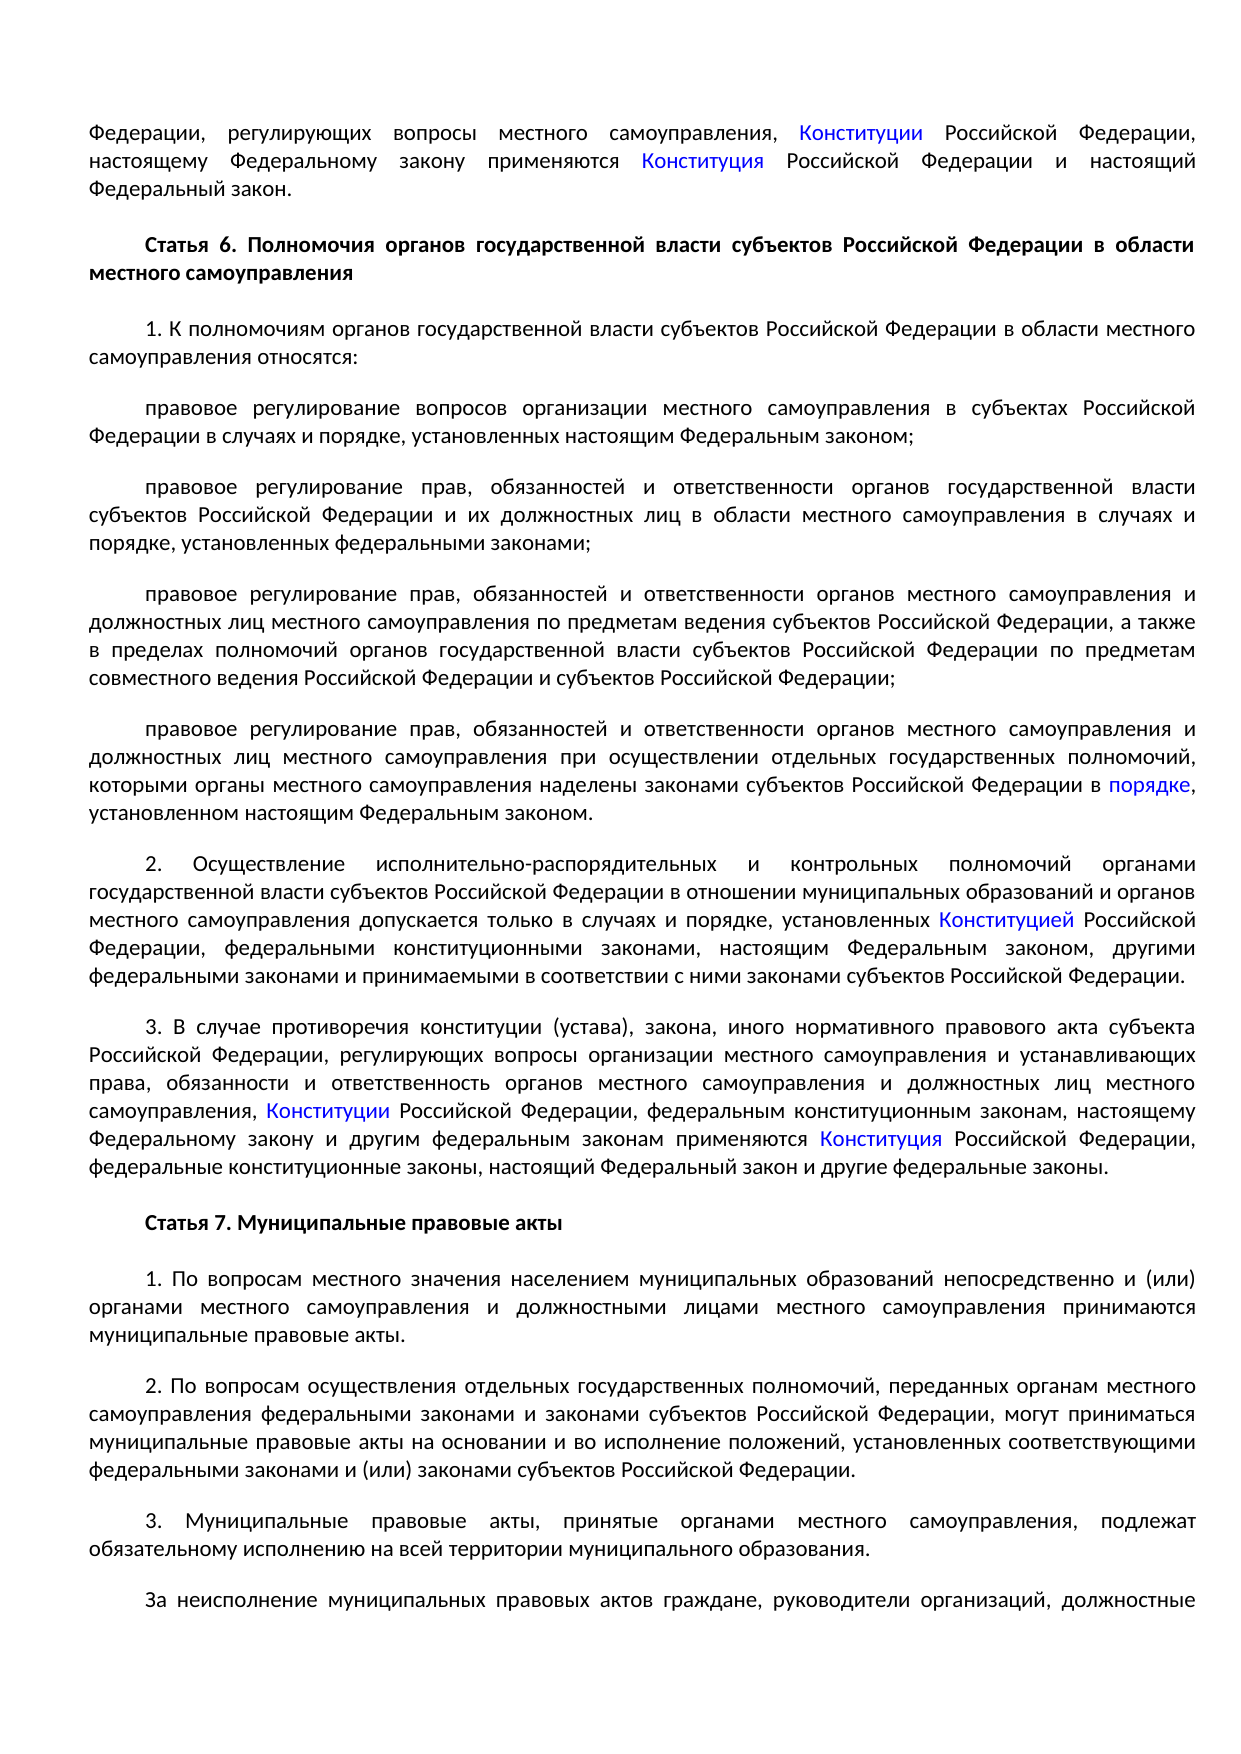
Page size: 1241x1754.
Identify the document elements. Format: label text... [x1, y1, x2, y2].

text 2. По вопросам осуществления отдельных государственных полномочий, переданных органам местного самоуправления федеральными законами и законами субъектов Российской Федерации, могут приниматься муниципальные правовые акты на основании и во исполнение положений, установленных соответствующими федеральными законами и (или) законами субъектов Российской Федерации. [89, 1371, 1196, 1483]
text 1. К полномочиям органов государственной власти субъектов Российской Федерации в области местного самоуправления относятся: [89, 314, 1196, 370]
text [89, 1585, 1196, 1613]
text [89, 118, 1196, 202]
text правовое регулирование прав, обязанностей и ответственности органов местного самоуправления и должностных лиц местного самоуправления при осуществлении отдельных государственных полномочий, которыми органы местного самоуправления наделены законами субъектов Российской Федерации в порядке, установленном настоящим Федеральным законом. [89, 714, 1196, 826]
title Статья 7. Муниципальные правовые акты [89, 1208, 1196, 1236]
title Статья 6. Полномочия органов государственной власти субъектов Российской Федерации в области местного самоуправления [89, 230, 1196, 286]
text правовое регулирование вопросов организации местного самоуправления в субъектах Российской Федерации в случаях и порядке, установленных настоящим Федеральным законом; [89, 393, 1196, 449]
text правовое регулирование прав, обязанностей и ответственности органов государственной власти субъектов Российской Федерации и их должностных лиц в области местного самоуправления в случаях и порядке, установленных федеральными законами; [89, 472, 1196, 556]
text 3. Муниципальные правовые акты, принятые органами местного самоуправления, подлежат обязательному исполнению на всей территории муниципального образования. [89, 1506, 1196, 1562]
text правовое регулирование прав, обязанностей и ответственности органов местного самоуправления и должностных лиц местного самоуправления по предметам ведения субъектов Российской Федерации, а также в пределах полномочий органов государственной власти субъектов Российской Федерации по предметам совместного ведения Российской Федерации и субъектов Российской Федерации; [89, 579, 1196, 691]
text 2. Осуществление исполнительно-распорядительных и контрольных полномочий органами государственной власти субъектов Российской Федерации в отношении муниципальных образований и органов местного самоуправления допускается только в случаях и порядке, установленных Конституцией Российской Федерации, федеральными конституционными законами, настоящим Федеральным законом, другими федеральными законами и принимаемыми в соответствии с ними законами субъектов Российской Федерации. [89, 849, 1196, 989]
text 1. По вопросам местного значения населением муниципальных образований непосредственно и (или) органами местного самоуправления и должностными лицами местного самоуправления принимаются муниципальные правовые акты. [89, 1264, 1196, 1348]
text 3. В случае противоречия конституции (устава), закона, иного нормативного правового акта субъекта Российской Федерации, регулирующих вопросы организации местного самоуправления и устанавливающих права, обязанности и ответственность органов местного самоуправления и должностных лиц местного самоуправления, Конституции Российской Федерации, федеральным конституционным законам, настоящему Федеральному закону и другим федеральным законам применяются Конституция Российской Федерации, федеральные конституционные законы, настоящий Федеральный закон и другие федеральные законы. [89, 1012, 1196, 1180]
